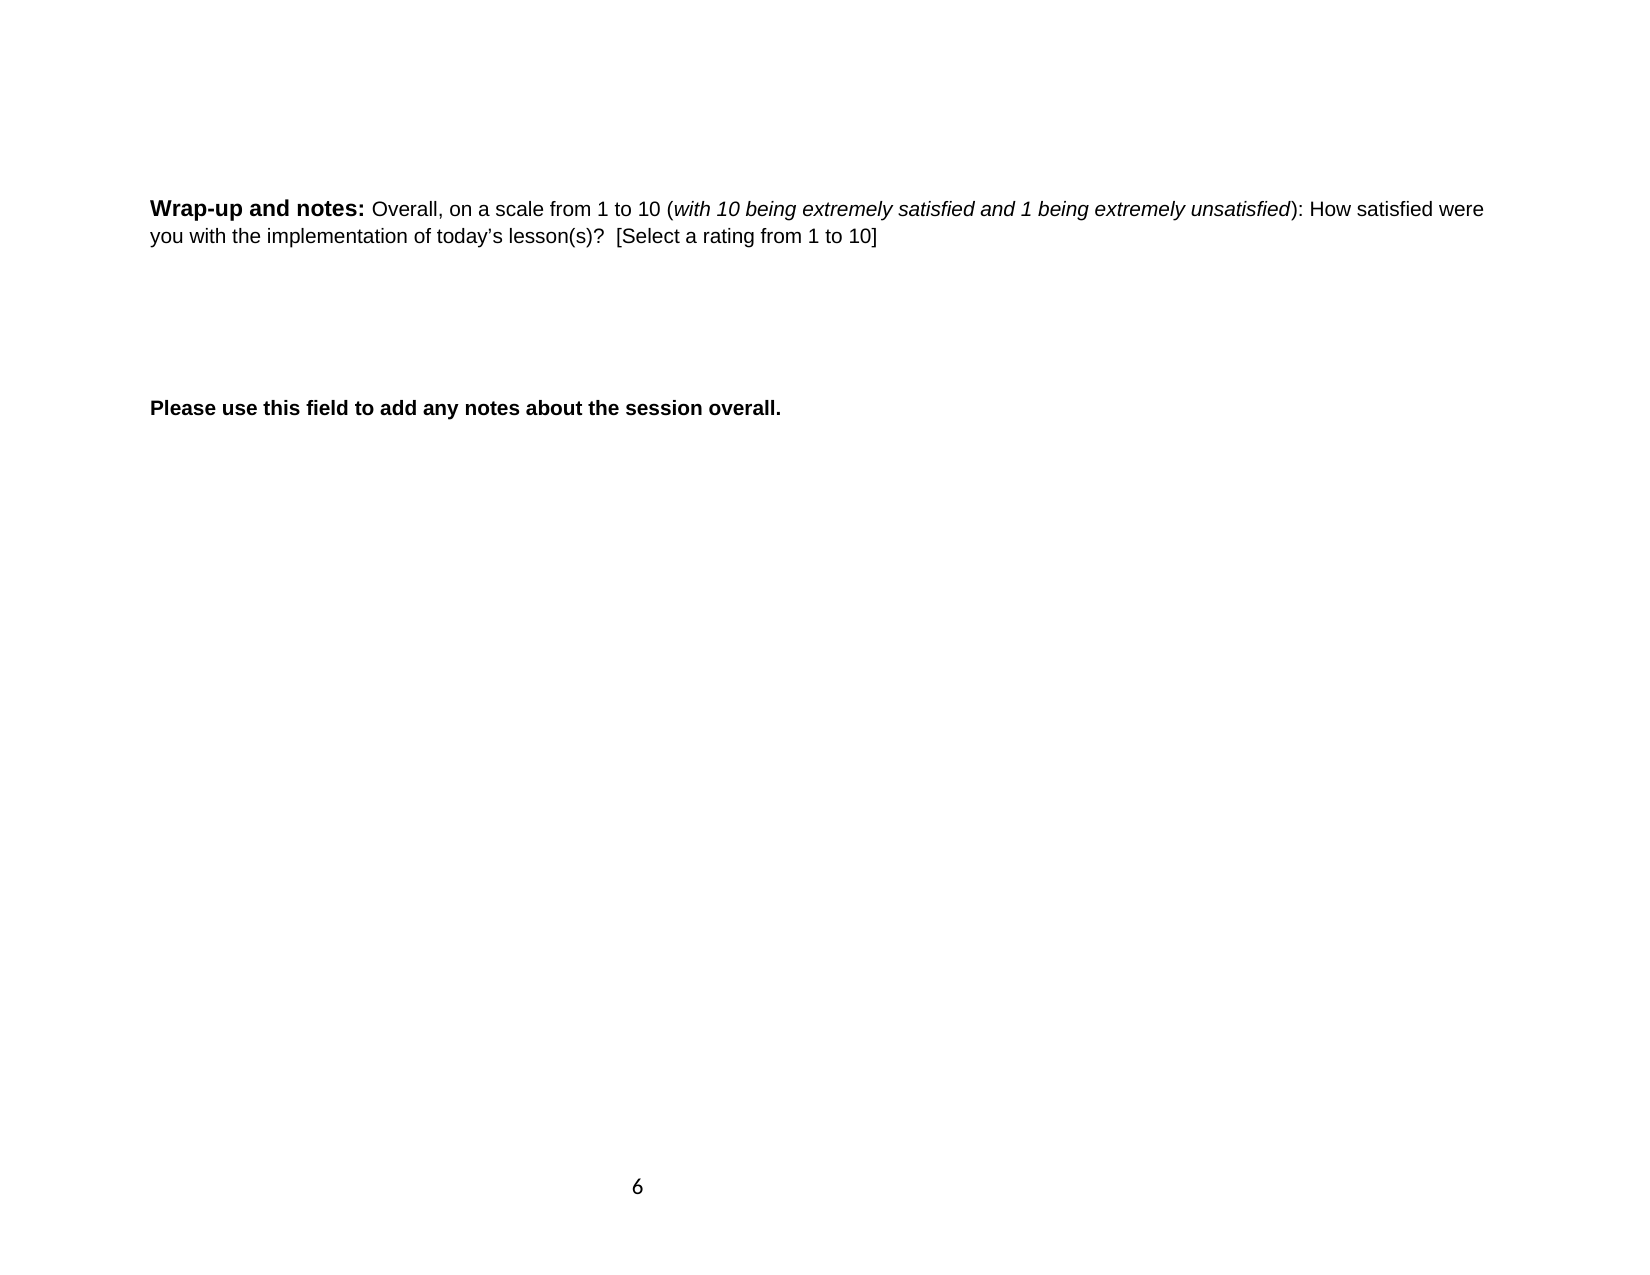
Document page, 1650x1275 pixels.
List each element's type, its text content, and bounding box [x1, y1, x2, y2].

text Wrap-up and notes: Overall, on a scale from 1 to 10 (with 10 being extremely satisfied and 1 being extremely unsatisfied): How satisfied were you with the implementation of today’s lesson(s)? [Select a rating from 1 to 10] [150, 195, 1500, 248]
text Please use this field to add any notes about the session overall. [150, 396, 1500, 420]
